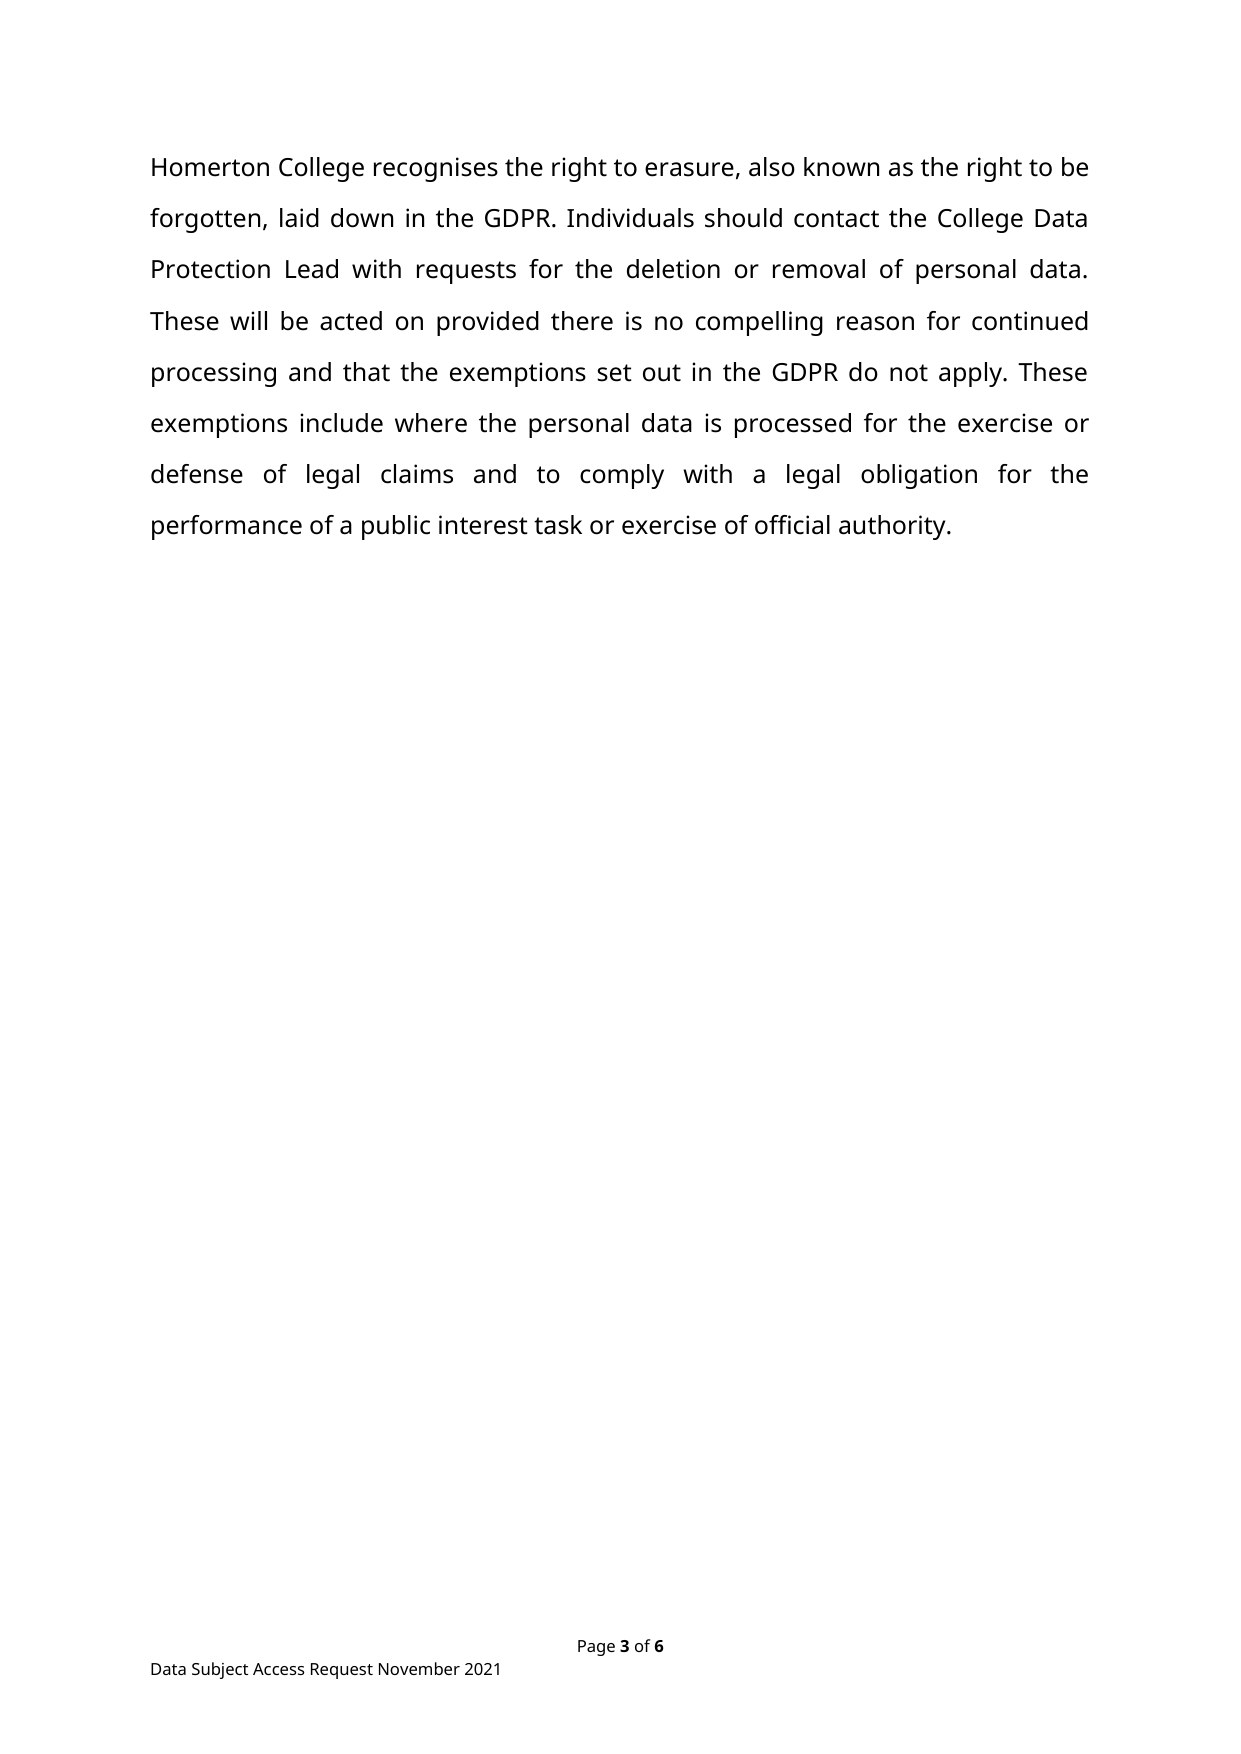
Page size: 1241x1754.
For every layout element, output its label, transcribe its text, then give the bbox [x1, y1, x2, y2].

text Homerton College recognises the right to erasure, also known as the right to be forgotten, laid down in the GDPR. Individuals should contact the College Data Protection Lead with requests for the deletion or removal of personal data. These will be acted on provided there is no compelling reason for continued processing and that the exemptions set out in the GDPR do not apply. These exemptions include where the personal data is processed for the exercise or defense of legal claims and to comply with a legal obligation for the performance of a public interest task or exercise of official authority. [150, 150, 1090, 541]
